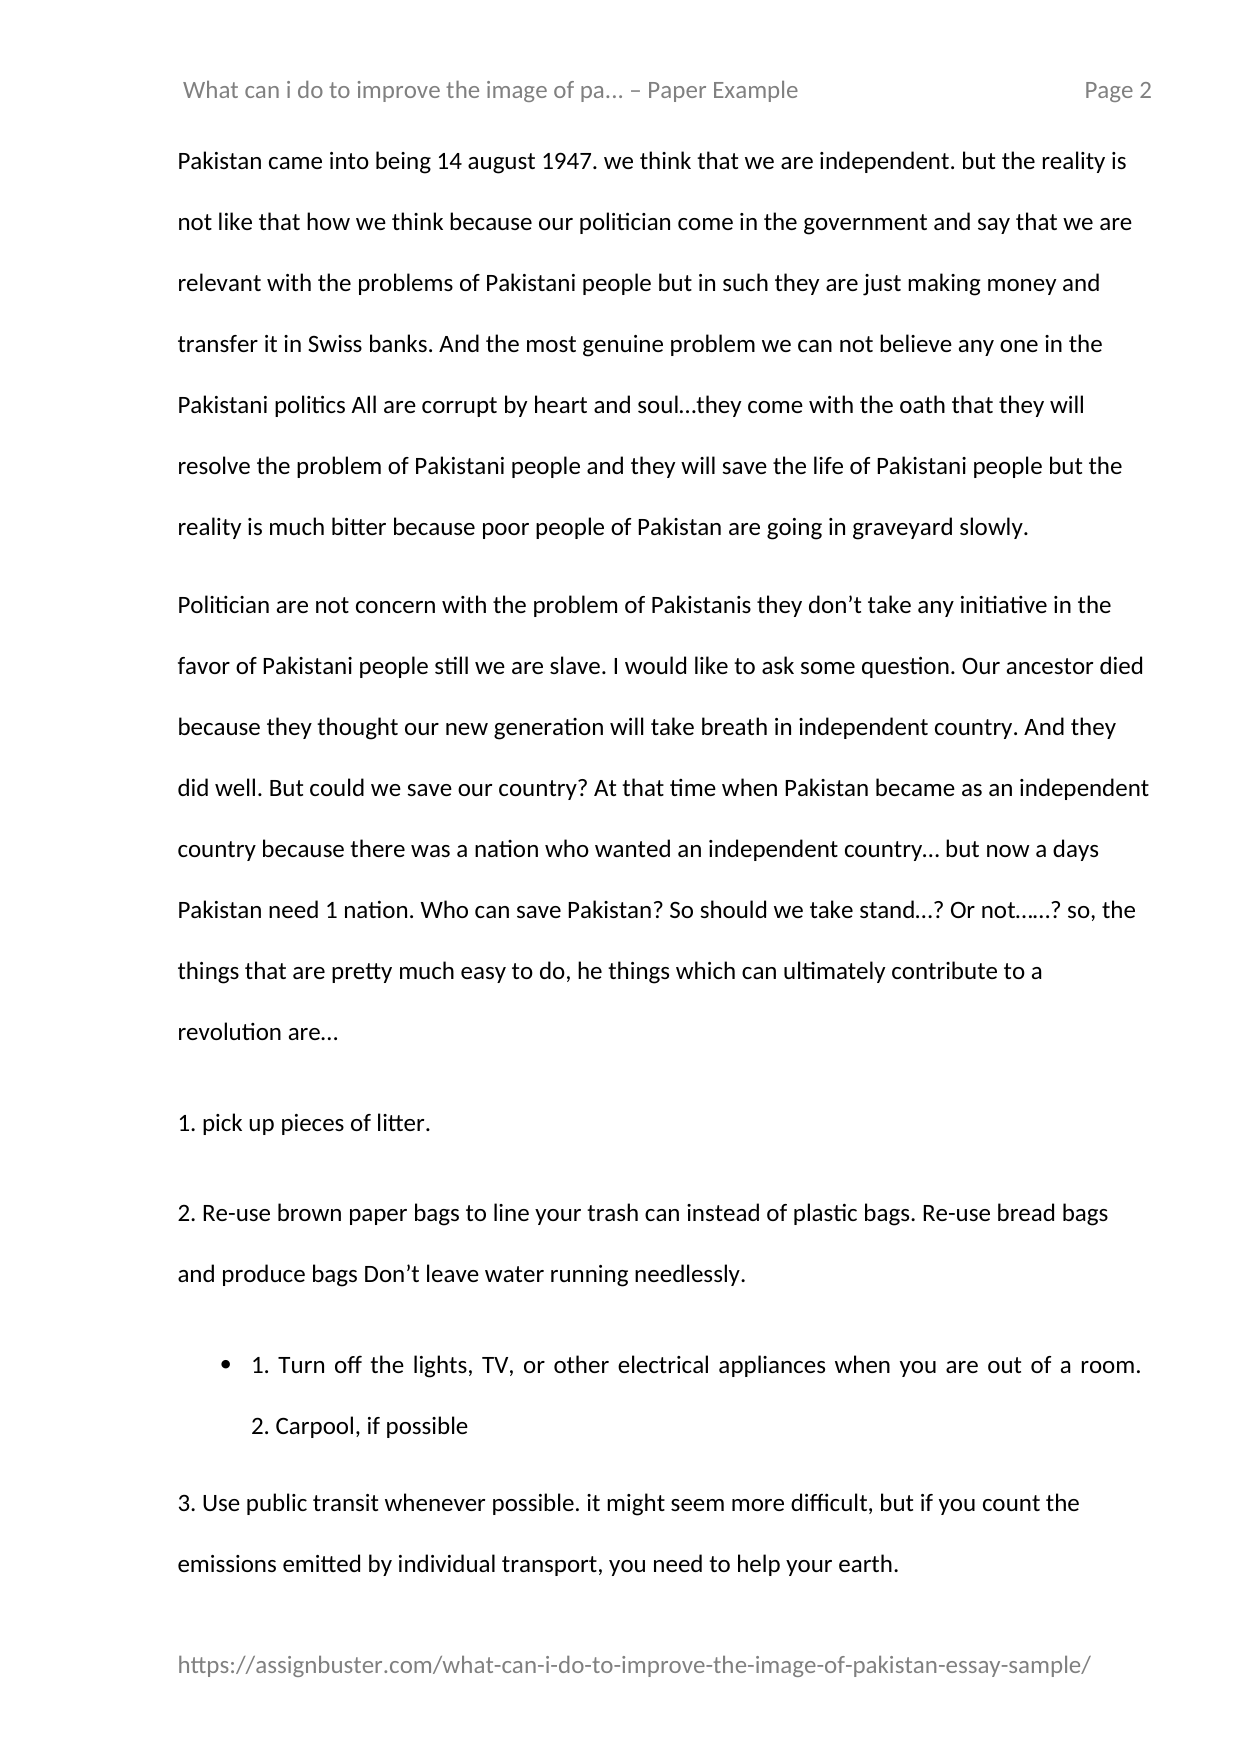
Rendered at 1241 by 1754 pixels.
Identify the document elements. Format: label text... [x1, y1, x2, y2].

text Politician are not concern with the problem of Pakistanis they don’t take any initiative in the favor of Pakistani people still we are slave. I would like to ask some question. Our ancestor died because they thought our new generation will take breath in independent country. And they did well. But could we save our country? At that time when Pakistan became as an independent country because there was a nation who wanted an independent country… but now a days Pakistan need 1 nation. Who can save Pakistan? So should we take stand…? Or not……? so, the things that are pretty much easy to do, he things which can ultimately contribute to a revolution are… [177, 589, 1152, 1047]
text 2. Re-use brown paper bags to line your trash can instead of plastic bags. Re-use bread bags and produce bags Don’t leave water running needlessly. [177, 1197, 1152, 1289]
text 3. Use public transit whenever possible. it might seem more difficult, but if you count the emissions emitted by individual transport, you need to help your earth. [177, 1488, 1152, 1579]
text 1. pick up pieces of litter. [177, 1107, 1152, 1137]
text Pakistan came into being 14 august 1947. we think that we are independent. but the reality is not like that how we think because our politician come in the government and say that we are relevant with the problems of Pakistani people but in such they are just making money and transfer it in Swiss banks. And the most genuine problem we can not believe any one in the Pakistani politics All are corrupt by heart and soul…they come with the oath that they will resolve the problem of Pakistani people and they will save the life of Pakistani people but the reality is much bitter because poor people of Pakistan are going in graveyard slowly. [177, 145, 1152, 542]
list 1. Turn off the lights, TV, or other electrical appliances when you are out of a room. 2. Carpool, if possible [221, 1349, 1152, 1440]
